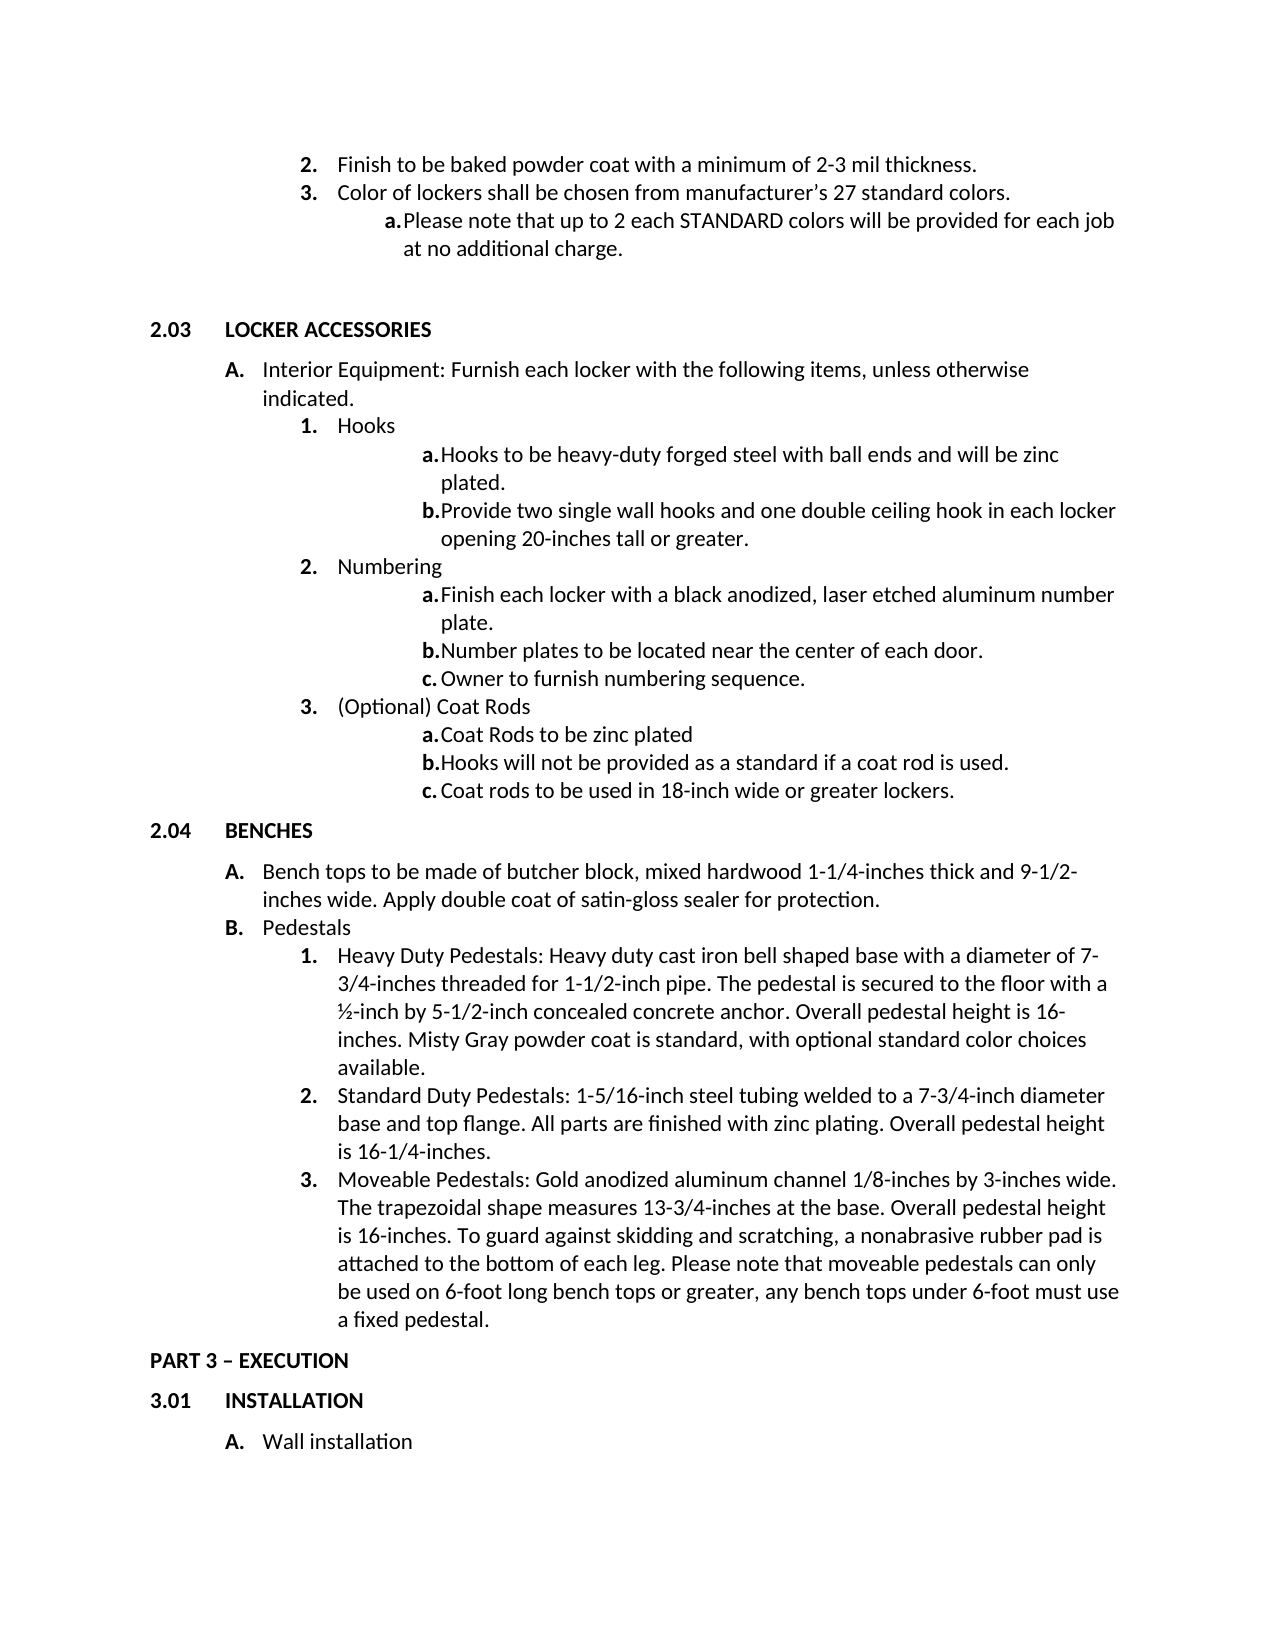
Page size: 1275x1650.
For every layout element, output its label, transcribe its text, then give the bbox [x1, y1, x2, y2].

text 3.01 INSTALLATION [150, 1386, 1125, 1414]
list Heavy Duty Pedestals: Heavy duty cast iron bell shaped base with a diameter of 7-3/4-inches threaded for 1-1/2-inch pipe. The pedestal is secured to the floor with a ½-inch by 5-1/2-inch concealed concrete anchor. Overall pedestal height is 16-inches. Misty Gray powder coat is standard, with optional standard color choices available. [300, 941, 1125, 1081]
list Hooks will not be provided as a standard if a coat rod is used. [422, 748, 1125, 776]
list Color of lockers shall be chosen from manufacturer’s 27 standard colors. [300, 178, 1125, 206]
list Finish each locker with a black anodized, laser etched aluminum number plate. [422, 580, 1125, 636]
list Coat rods to be used in 18-inch wide or greater lockers. [422, 776, 1125, 804]
list Finish to be baked powder coat with a minimum of 2-3 mil thickness. [300, 150, 1125, 178]
list Interior Equipment: Furnish each locker with the following items, unless otherwise indicated. [225, 356, 1125, 412]
list Provide two single wall hooks and one double ceiling hook in each locker opening 20-inches tall or greater. [422, 496, 1125, 552]
list Standard Duty Pedestals: 1-5/16-inch steel tubing welded to a 7-3/4-inch diameter base and top flange. All parts are finished with zinc plating. Overall pedestal height is 16-1/4-inches. [300, 1081, 1125, 1165]
list Coat Rods to be zinc plated [422, 720, 1125, 748]
text 2.04 BENCHES [150, 816, 1125, 844]
list Wall installation [225, 1427, 1125, 1455]
list Hooks to be heavy-duty forged steel with ball ends and will be zinc plated. [422, 440, 1125, 496]
list Please note that up to 2 each STANDARD colors will be provided for each job at no additional charge. [384, 206, 1125, 262]
list Numbering [300, 552, 1125, 580]
list Moveable Pedestals: Gold anodized aluminum channel 1/8-inches by 3-inches wide. The trapezoidal shape measures 13-3/4-inches at the base. Overall pedestal height is 16-inches. To guard against skidding and scratching, a nonabrasive rubber pad is attached to the bottom of each leg. Please note that moveable pedestals can only be used on 6-foot long bench tops or greater, any bench tops under 6-foot must use a fixed pedestal. [300, 1165, 1125, 1333]
text PART 3 – EXECUTION [150, 1346, 1125, 1374]
list Pedestals [225, 913, 1125, 941]
list Hooks [300, 412, 1125, 440]
list Owner to furnish numbering sequence. [422, 664, 1125, 692]
list (Optional) Coat Rods [300, 692, 1125, 720]
text 2.03 LOCKER ACCESSORIES [150, 315, 1125, 343]
list Number plates to be located near the center of each door. [422, 636, 1125, 664]
list Bench tops to be made of butcher block, mixed hardwood 1-1/4-inches thick and 9-1/2-inches wide. Apply double coat of satin-gloss sealer for protection. [225, 857, 1125, 913]
